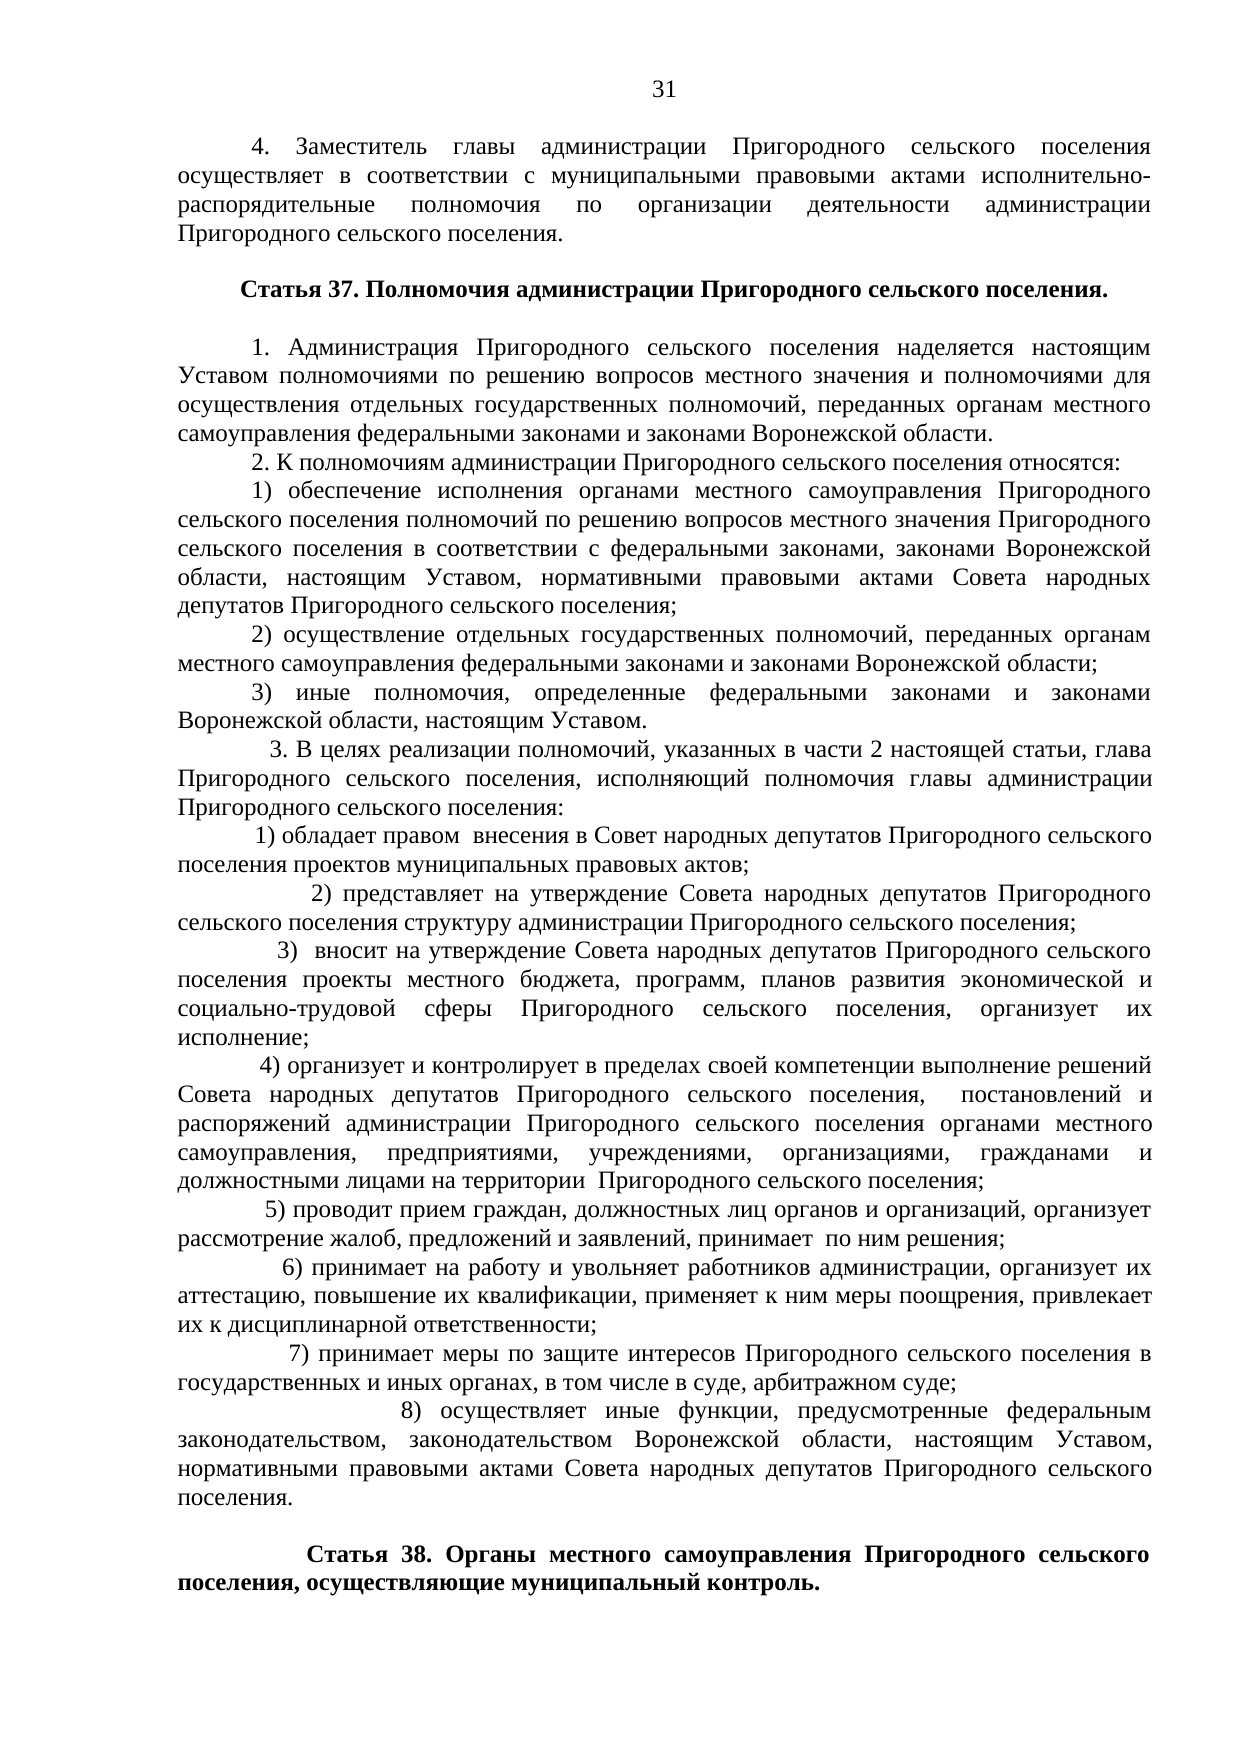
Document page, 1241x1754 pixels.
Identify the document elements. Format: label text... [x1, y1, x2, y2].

text 8) осуществляет иные функции, предусмотренные федеральным законодательством, законодательством Воронежской области, настоящим Уставом, нормативными правовыми актами Совета народных депутатов Пригородного сельского поселения. [177, 1396, 1153, 1511]
text Статья 38. Органы местного самоуправления Пригородного сельского поселения, осуществляющие муниципальный контроль. [177, 1539, 1152, 1596]
text 1. Администрация Пригородного сельского поселения наделяется настоящим Уставом полномочиями по решению вопросов местного значения и полномочиями для осуществления отдельных государственных полномочий, переданных органам местного самоуправления федеральными законами и законами Воронежской области. [177, 332, 1152, 447]
text 5) проводит прием граждан, должностных лиц органов и организаций, организует рассмотрение жалоб, предложений и заявлений, принимает по ним решения; [177, 1194, 1153, 1252]
text 6) принимает на работу и увольняет работников администрации, организует их аттестацию, повышение их квалификации, применяет к ним меры поощрения, привлекает их к дисциплинарной ответственности; [177, 1252, 1153, 1338]
text 2. К полномочиям администрации Пригородного сельского поселения относятся: [177, 447, 1152, 476]
text 1) обладает правом внесения в Совет народных депутатов Пригородного сельского поселения проектов муниципальных правовых актов; [177, 821, 1153, 878]
text 2) осуществление отдельных государственных полномочий, переданных органам местного самоуправления федеральными законами и законами Воронежской области; [177, 619, 1152, 677]
text 3) иные полномочия, определенные федеральными законами и законами Воронежской области, настоящим Уставом. [177, 677, 1152, 734]
text 1) обеспечение исполнения органами местного самоуправления Пригородного сельского поселения полномочий по решению вопросов местного значения Пригородного сельского поселения в соответствии с федеральными законами, законами Воронежской области, настоящим Уставом, нормативными правовыми актами Совета народных депутатов Пригородного сельского поселения; [177, 476, 1152, 619]
text 4. Заместитель главы администрации Пригородного сельского поселения осуществляет в соответствии с муниципальными правовыми актами исполнительно-распорядительные полномочия по организации деятельности администрации Пригородного сельского поселения. [177, 131, 1152, 246]
text 2) представляет на утверждение Совета народных депутатов Пригородного сельского поселения структуру администрации Пригородного сельского поселения; [177, 878, 1153, 936]
text 4) организует и контролирует в пределах своей компетенции выполнение решений Совета народных депутатов Пригородного сельского поселения, постановлений и распоряжений администрации Пригородного сельского поселения органами местного самоуправления, предприятиями, учреждениями, организациями, гражданами и должностными лицами на территории Пригородного сельского поселения; [177, 1051, 1153, 1194]
text 7) принимает меры по защите интересов Пригородного сельского поселения в государственных и иных органах, в том числе в суде, арбитражном суде; [177, 1338, 1153, 1396]
text 3) вносит на утверждение Совета народных депутатов Пригородного сельского поселения проекты местного бюджета, программ, планов развития экономической и социально-трудовой сферы Пригородного сельского поселения, организует их исполнение; [177, 936, 1153, 1051]
text Статья 37. Полномочия администрации Пригородного сельского поселения. [177, 274, 1189, 303]
text 3. В целях реализации полномочий, указанных в части 2 настоящей статьи, глава Пригородного сельского поселения, исполняющий полномочия главы администрации Пригородного сельского поселения: [177, 734, 1153, 821]
